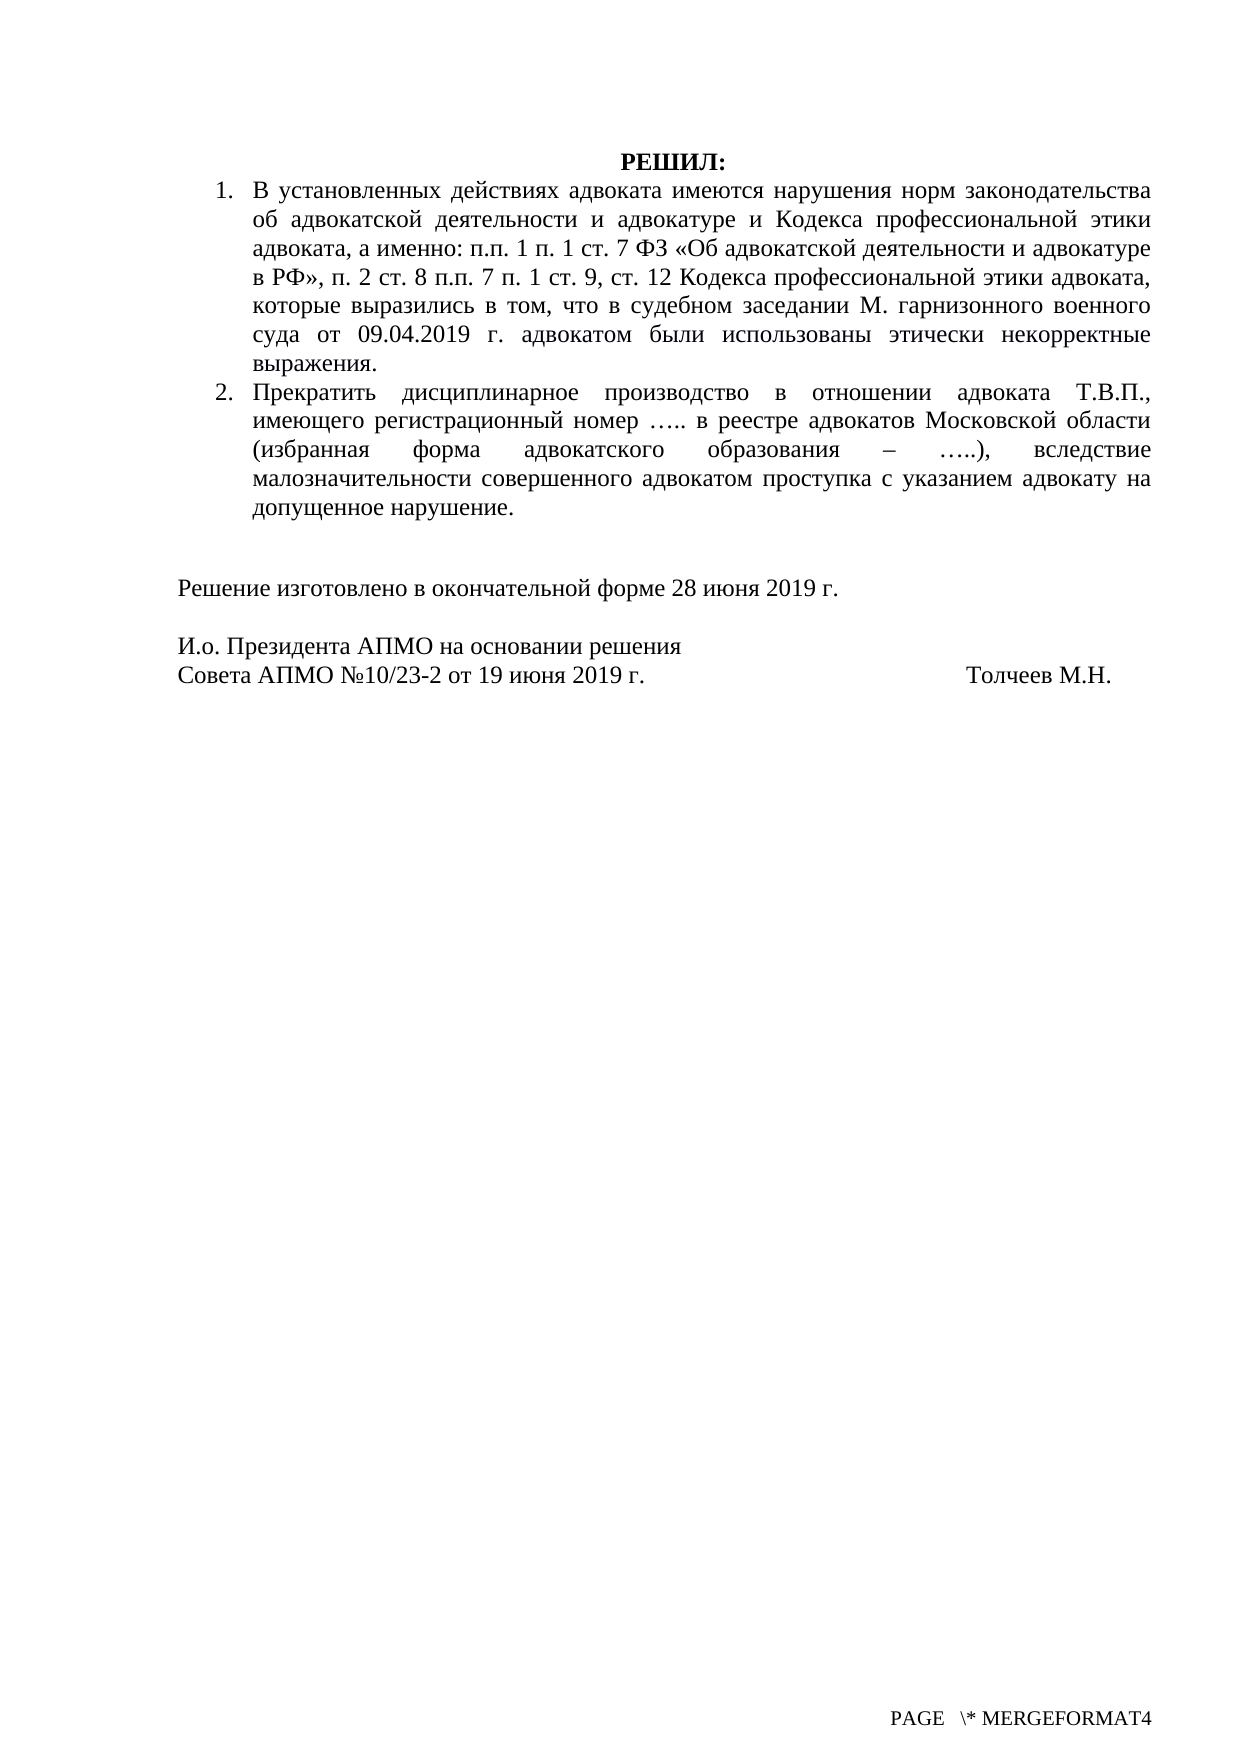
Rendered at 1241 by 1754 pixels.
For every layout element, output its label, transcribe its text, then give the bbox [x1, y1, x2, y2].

text Решение изготовлено в окончательной форме 28 июня 2019 г. [177, 573, 1152, 602]
text И.о. Президента АПМО на основании решения [177, 631, 1152, 660]
list В установленных действиях адвоката имеются нарушения норм законодательства об адвокатской деятельности и адвокатуре и Кодекса профессиональной этики адвоката, а именно: п.п. 1 п. 1 ст. 7 ФЗ «Об адвокатской деятельности и адвокатуре в РФ», п. 2 ст. 8 п.п. 7 п. 1 ст. 9, ст. 12 Кодекса профессиональной этики адвоката, которые выразились в том, что в судебном заседании М. гарнизонного военного суда от 09.04.2019 г. адвокатом были использованы этически некорректные выражения. [215, 176, 1152, 377]
list Прекратить дисциплинарное производство в отношении адвоката Т.В.П., имеющего регистрационный номер ….. в реестре адвокатов Московской области (избранная форма адвокатского образования – …..), вследствие малозначительности совершенного адвокатом проступка с указанием адвокату на допущенное нарушение. [215, 377, 1152, 521]
text РЕШИЛ: [546, 147, 1152, 176]
text Совета АПМО №10/23-2 от 19 июня 2019 г. Толчеев М.Н. [177, 660, 1152, 688]
